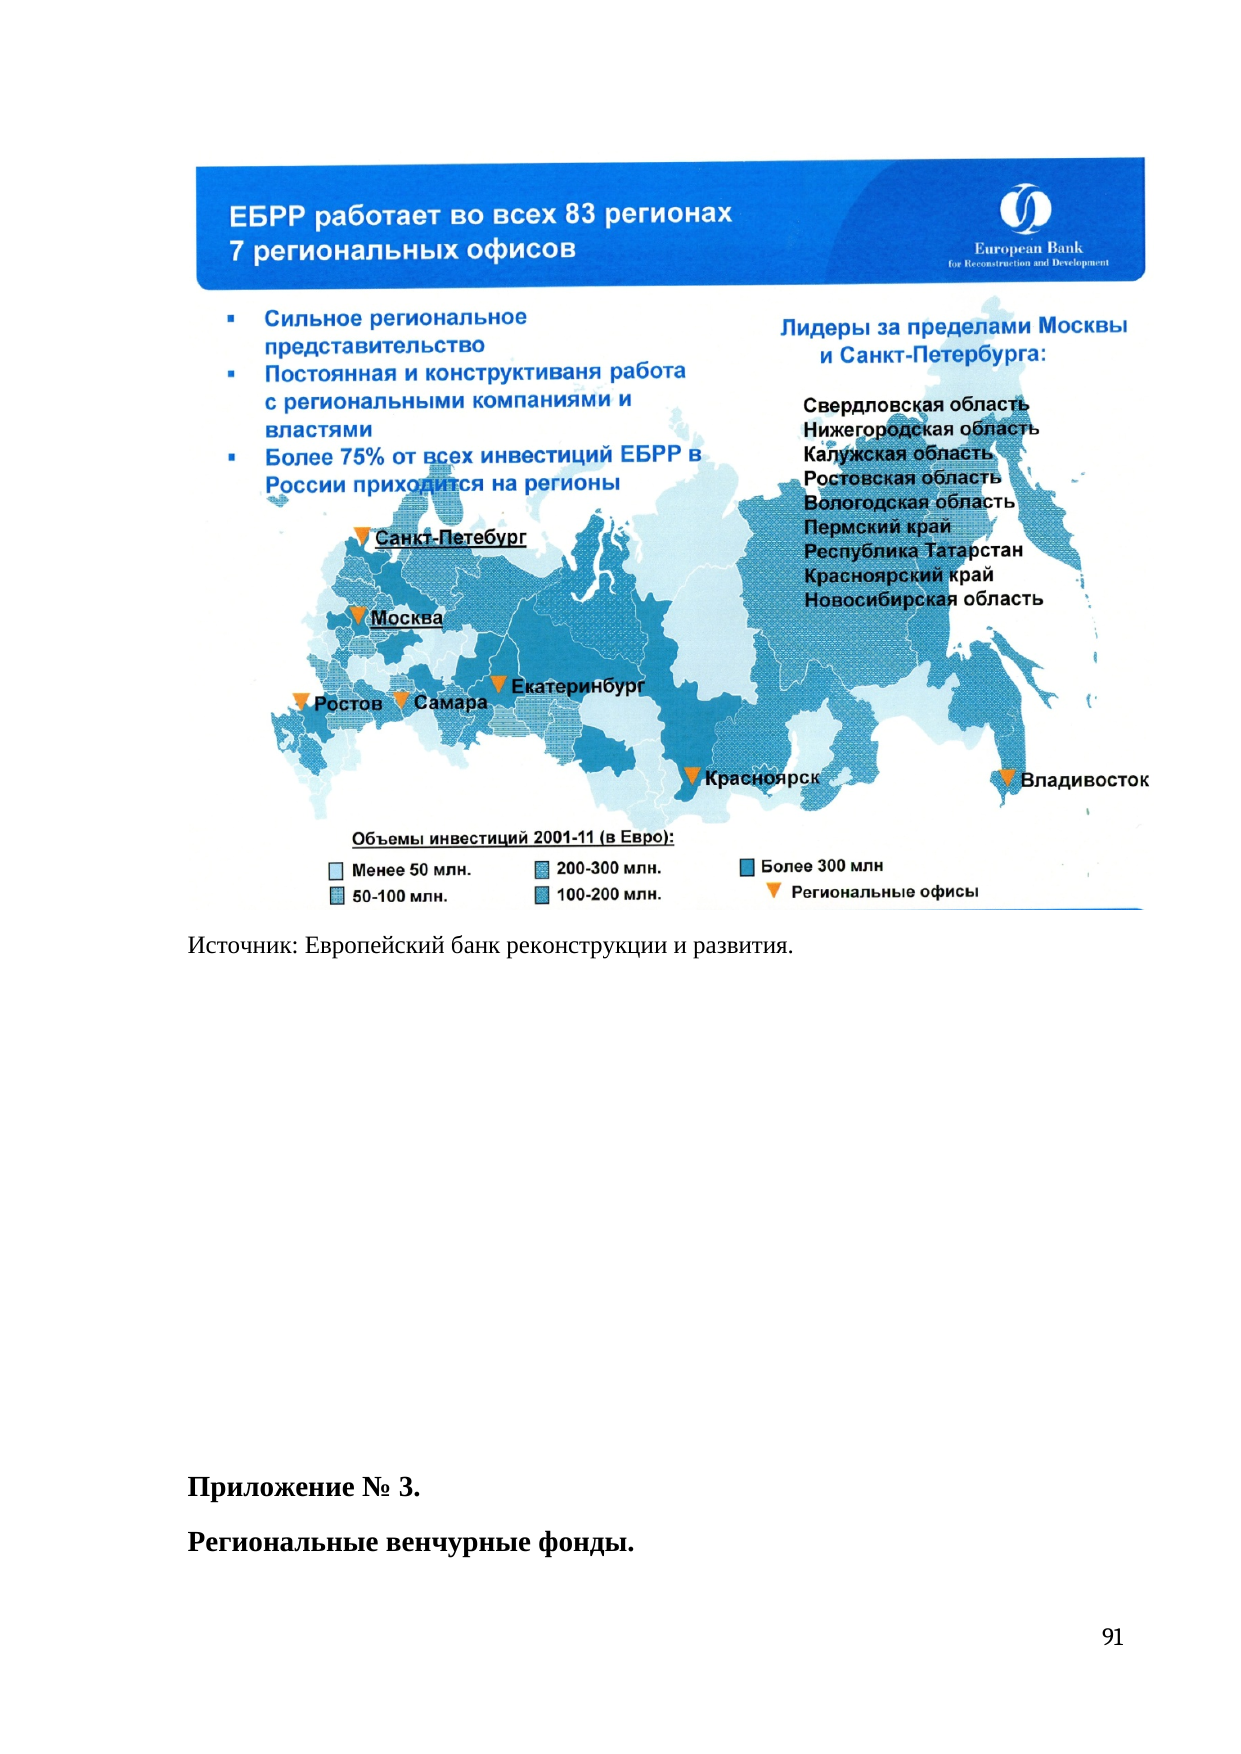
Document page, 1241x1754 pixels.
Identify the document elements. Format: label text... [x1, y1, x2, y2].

picture [190, 151, 1153, 910]
text Приложение № 3. [187, 1469, 1123, 1503]
text Источник: Европейский банк реконструкции и развития. [187, 931, 1123, 959]
text Региональные венчурные фонды. [187, 1524, 1123, 1557]
